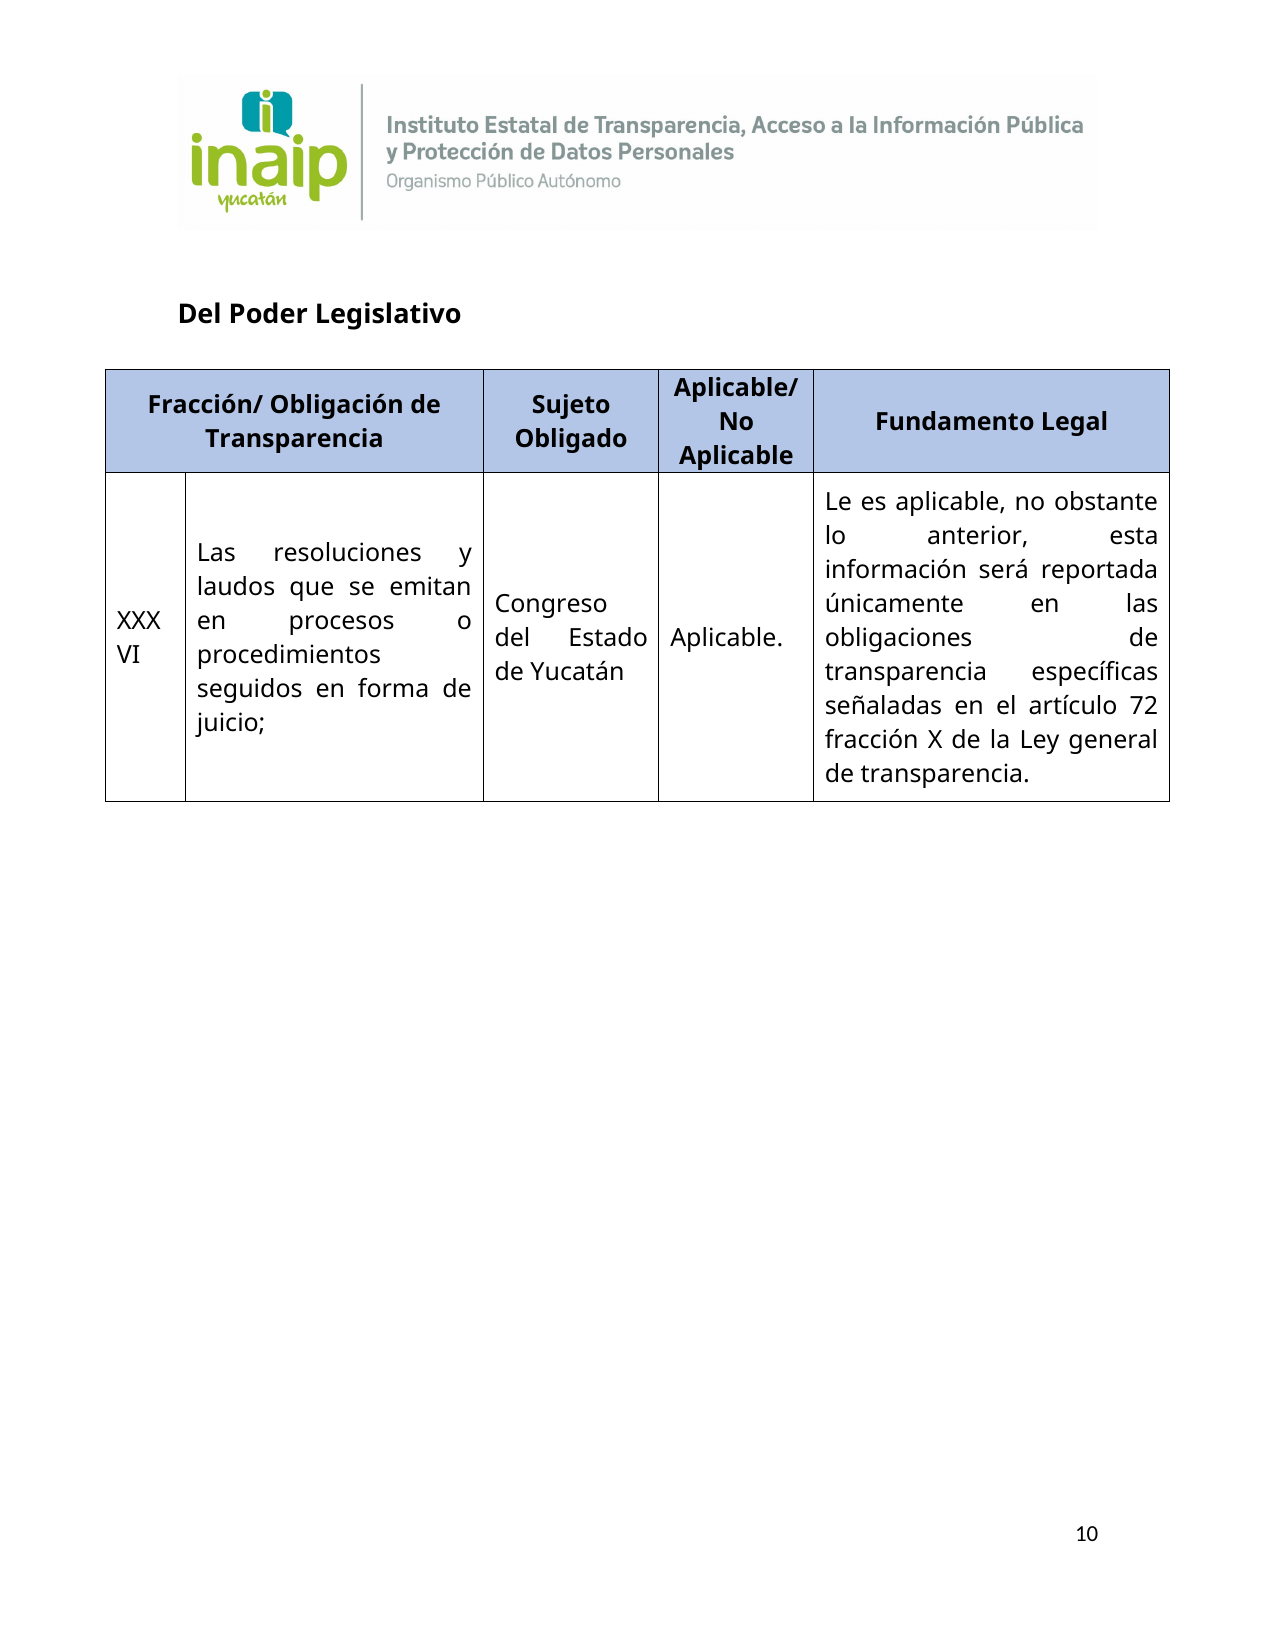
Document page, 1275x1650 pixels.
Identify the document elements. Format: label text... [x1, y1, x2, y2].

table_cell Le es aplicable, no obstante lo anterior, esta información será reportada únicamente en las obligaciones de transparencia específicas señaladas en el artículo 72 fracción X de la Ley general de transparencia. [814, 473, 1169, 801]
table_header Fracción/ Obligación de Transparencia [106, 370, 483, 472]
table_cell Congreso del Estado de Yucatán [484, 473, 658, 801]
table_cell Aplicable. [659, 473, 813, 801]
table_header Aplicable/ No Aplicable [659, 370, 813, 472]
table_header Sujeto Obligado [484, 370, 658, 472]
table_cell Las resoluciones y laudos que se emitan en procesos o procedimientos seguidos en forma de juicio; [186, 473, 483, 801]
table_cell XXXVI [106, 473, 185, 801]
picture [177, 75, 1098, 230]
table_header Fundamento Legal [814, 370, 1169, 472]
text Del Poder Legislativo [177, 295, 1098, 332]
